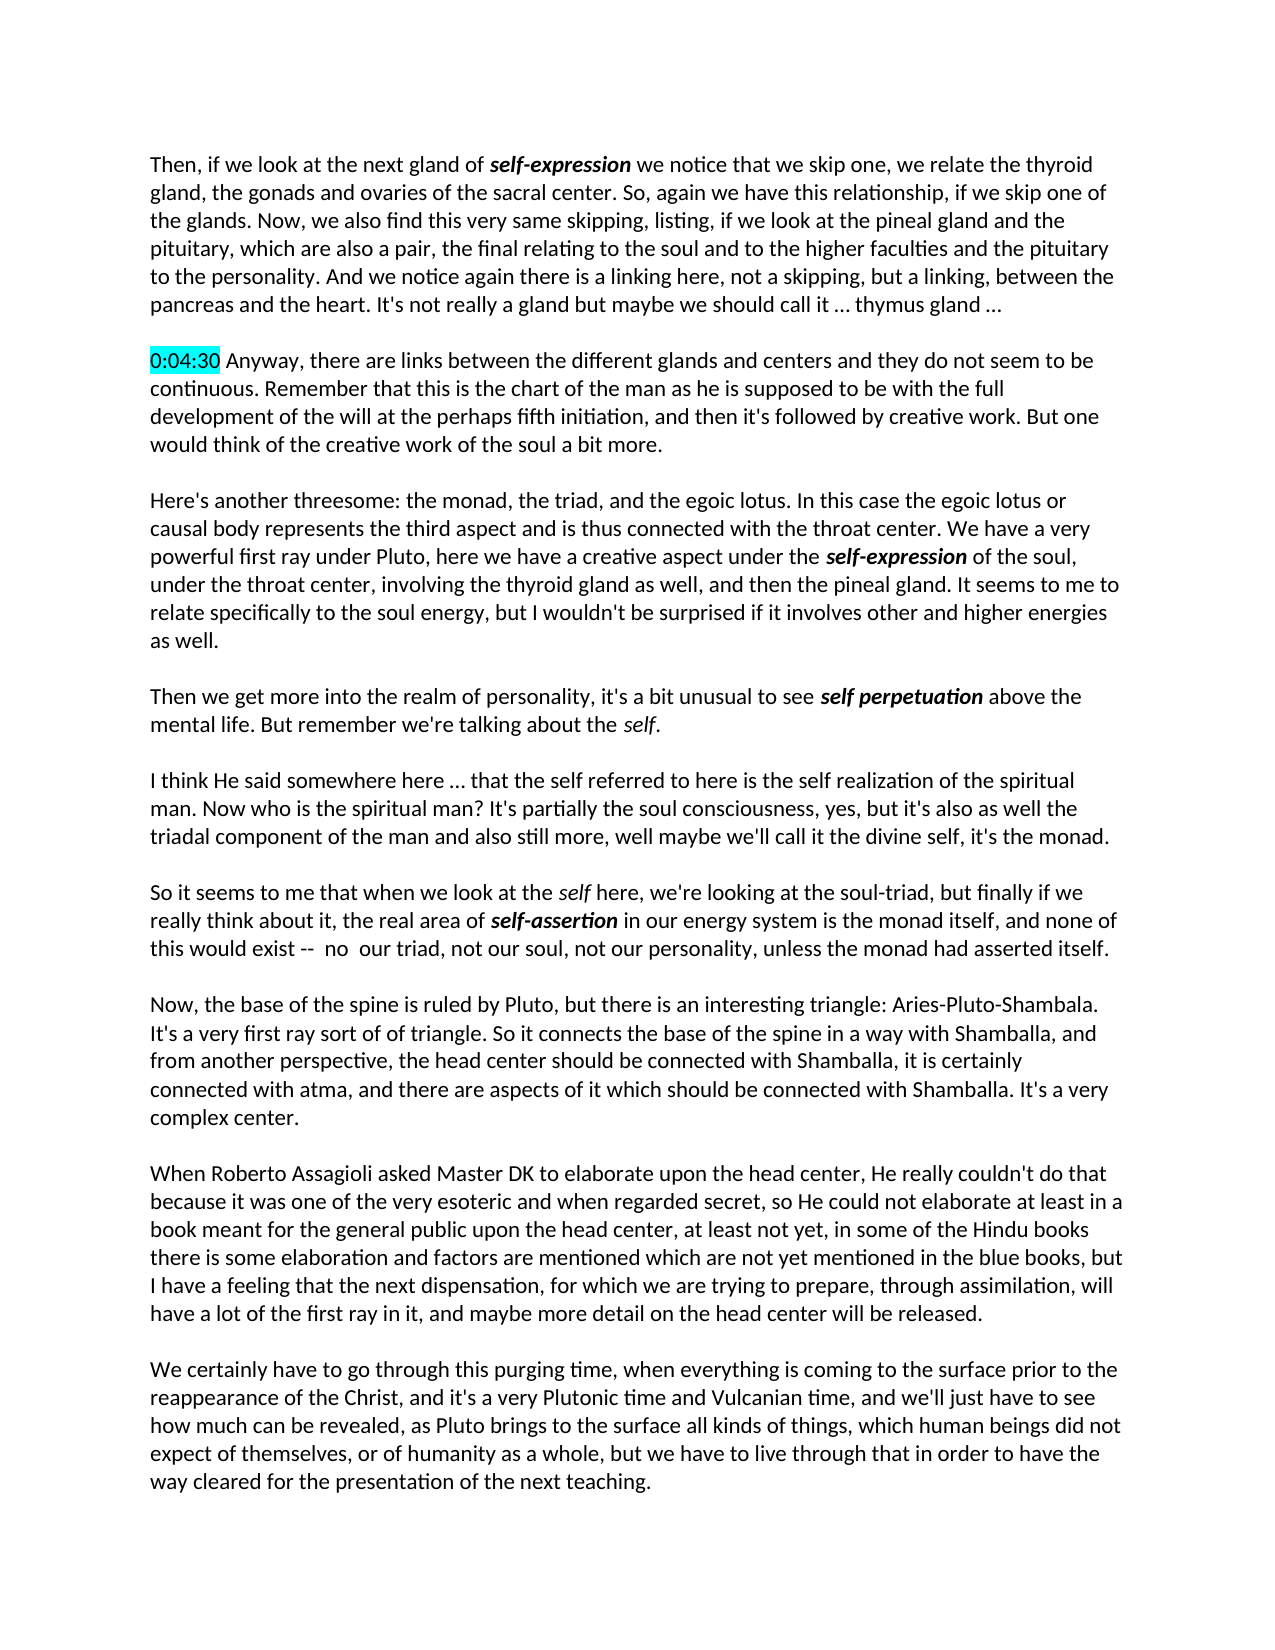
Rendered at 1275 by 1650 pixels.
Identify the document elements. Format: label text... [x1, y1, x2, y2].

text 0:04:30 Anyway, there are links between the different glands and centers and they do not seem to be continuous. Remember that this is the chart of the man as he is supposed to be with the full development of the will at the perhaps fifth initiation, and then it's followed by creative work. But one would think of the creative work of the soul a bit more. [150, 346, 1125, 458]
text I think He said somewhere here … that the self referred to here is the self realization of the spiritual man. Now who is the spiritual man? It's partially the soul consciousness, yes, but it's also as well the triadal component of the man and also still more, well maybe we'll call it the divine self, it's the monad. [150, 766, 1125, 851]
text We certainly have to go through this purging time, when everything is coming to the surface prior to the reappearance of the Christ, and it's a very Plutonic time and Vulcanian time, and we'll just have to see how much can be revealed, as Pluto brings to the surface all kinds of things, which human beings did not expect of themselves, or of humanity as a whole, but we have to live through that in order to have the way cleared for the presentation of the next teaching. [150, 1355, 1125, 1495]
text Here's another threesome: the monad, the triad, and the egoic lotus. In this case the egoic lotus or causal body represents the third aspect and is thus connected with the throat center. We have a very powerful first ray under Pluto, here we have a creative aspect under the self-expression of the soul, under the throat center, involving the thyroid gland as well, and then the pineal gland. It seems to me to relate specifically to the soul energy, but I wouldn't be surprised if it involves other and higher energies as well. [150, 486, 1125, 654]
text Then we get more into the realm of personality, it's a bit unusual to see self perpetuation above the mental life. But remember we're talking about the self. [150, 682, 1125, 738]
text When Roberto Assagioli asked Master DK to elaborate upon the head center, He really couldn't do that because it was one of the very esoteric and when regarded secret, so He could not elaborate at least in a book meant for the general public upon the head center, at least not yet, in some of the Hindu books there is some elaboration and factors are mentioned which are not yet mentioned in the blue books, but I have a feeling that the next dispensation, for which we are trying to prepare, through assimilation, will have a lot of the first ray in it, and maybe more detail on the head center will be released. [150, 1159, 1125, 1327]
text Then, if we look at the next gland of self-expression we notice that we skip one, we relate the thyroid gland, the gonads and ovaries of the sacral center. So, again we have this relationship, if we skip one of the glands. Now, we also find this very same skipping, listing, if we look at the pineal gland and the pituitary, which are also a pair, the final relating to the soul and to the higher faculties and the pituitary to the personality. And we notice again there is a linking here, not a skipping, but a linking, between the pancreas and the heart. It's not really a gland but maybe we should call it … thymus gland … [150, 150, 1125, 318]
text Now, the base of the spine is ruled by Pluto, but there is an interesting triangle: Aries-Pluto-Shambala. It's a very first ray sort of of triangle. So it connects the base of the spine in a way with Shamballa, and from another perspective, the head center should be connected with Shamballa, it is certainly connected with atma, and there are aspects of it which should be connected with Shamballa. It's a very complex center. [150, 991, 1125, 1131]
text So it seems to me that when we look at the self here, we're looking at the soul-triad, but finally if we really think about it, the real area of self-assertion in our energy system is the monad itself, and none of this would exist -- no our triad, not our soul, not our personality, unless the monad had asserted itself. [150, 878, 1125, 963]
